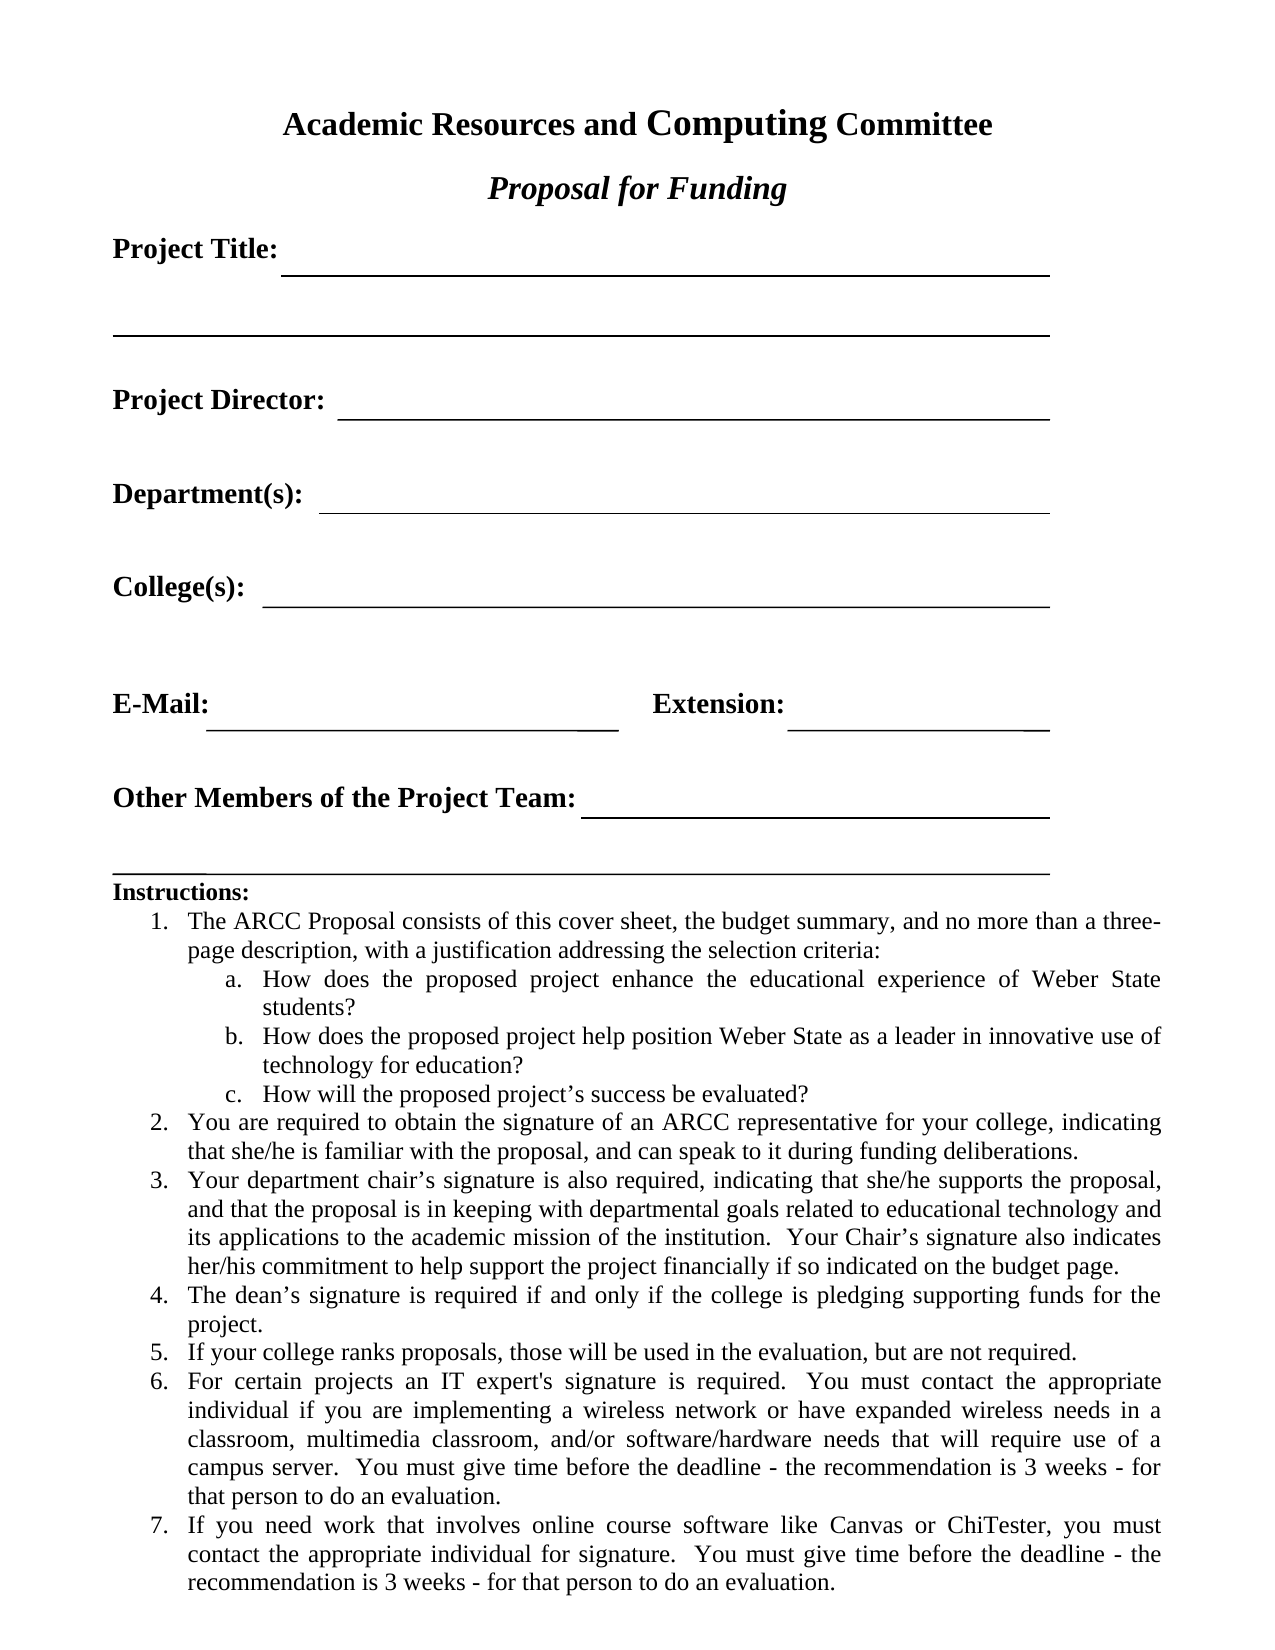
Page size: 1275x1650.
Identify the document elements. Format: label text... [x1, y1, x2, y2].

list How does the proposed project enhance the educational experience of Weber State students? [225, 964, 1162, 1021]
list For certain projects an IT expert's signature is required. You must contact the appropriate individual if you are implementing a wireless network or have expanded wireless needs in a classroom, multimedia classroom, and/or software/hardware needs that will require use of a campus server. You must give time before the deadline - the recommendation is 3 weeks - for that person to do an evaluation. [150, 1366, 1162, 1510]
subtitle Project Title: [112, 231, 1162, 265]
subtitle College(s): [112, 569, 1162, 603]
list If you need work that involves online course software like Canvas or ChiTester, you must contact the appropriate individual for signature. You must give time before the deadline - the recommendation is 3 weeks - for that person to do an evaluation. [150, 1510, 1162, 1596]
list If your college ranks proposals, those will be used in the evaluation, but are not required. [150, 1337, 1162, 1366]
subtitle E-Mail: Extension: [112, 687, 1162, 720]
list You are required to obtain the signature of an ARCC representative for your college, indicating that she/he is familiar with the proposal, and can speak to it during funding deliberations. [150, 1107, 1162, 1165]
subtitle Proposal for Funding [112, 168, 1162, 206]
list The ARCC Proposal consists of this cover sheet, the budget summary, and no more than a three-page description, with a justification addressing the selection criteria: [150, 906, 1162, 964]
list Your department chair’s signature is also required, indicating that she/he supports the proposal, and that the proposal is in keeping with departmental goals related to educational technology and its applications to the academic mission of the institution. Your Chair’s signature also indicates her/his commitment to help support the project financially if so indicated on the budget page. [150, 1165, 1162, 1280]
list How does the proposed project help position Weber State as a leader in innovative use of technology for education? [225, 1021, 1162, 1079]
text Instructions: [112, 877, 1162, 906]
subtitle Other Members of the Project Team: [112, 780, 1162, 814]
subtitle Project Director: [112, 382, 1162, 416]
list How will the proposed project’s success be evaluated? [225, 1079, 1162, 1107]
list The dean’s signature is required if and only if the college is pledging supporting funds for the project. [150, 1280, 1162, 1337]
subtitle Department(s): [112, 476, 1162, 509]
subtitle Academic Resources and Computing Committee [112, 100, 1162, 143]
